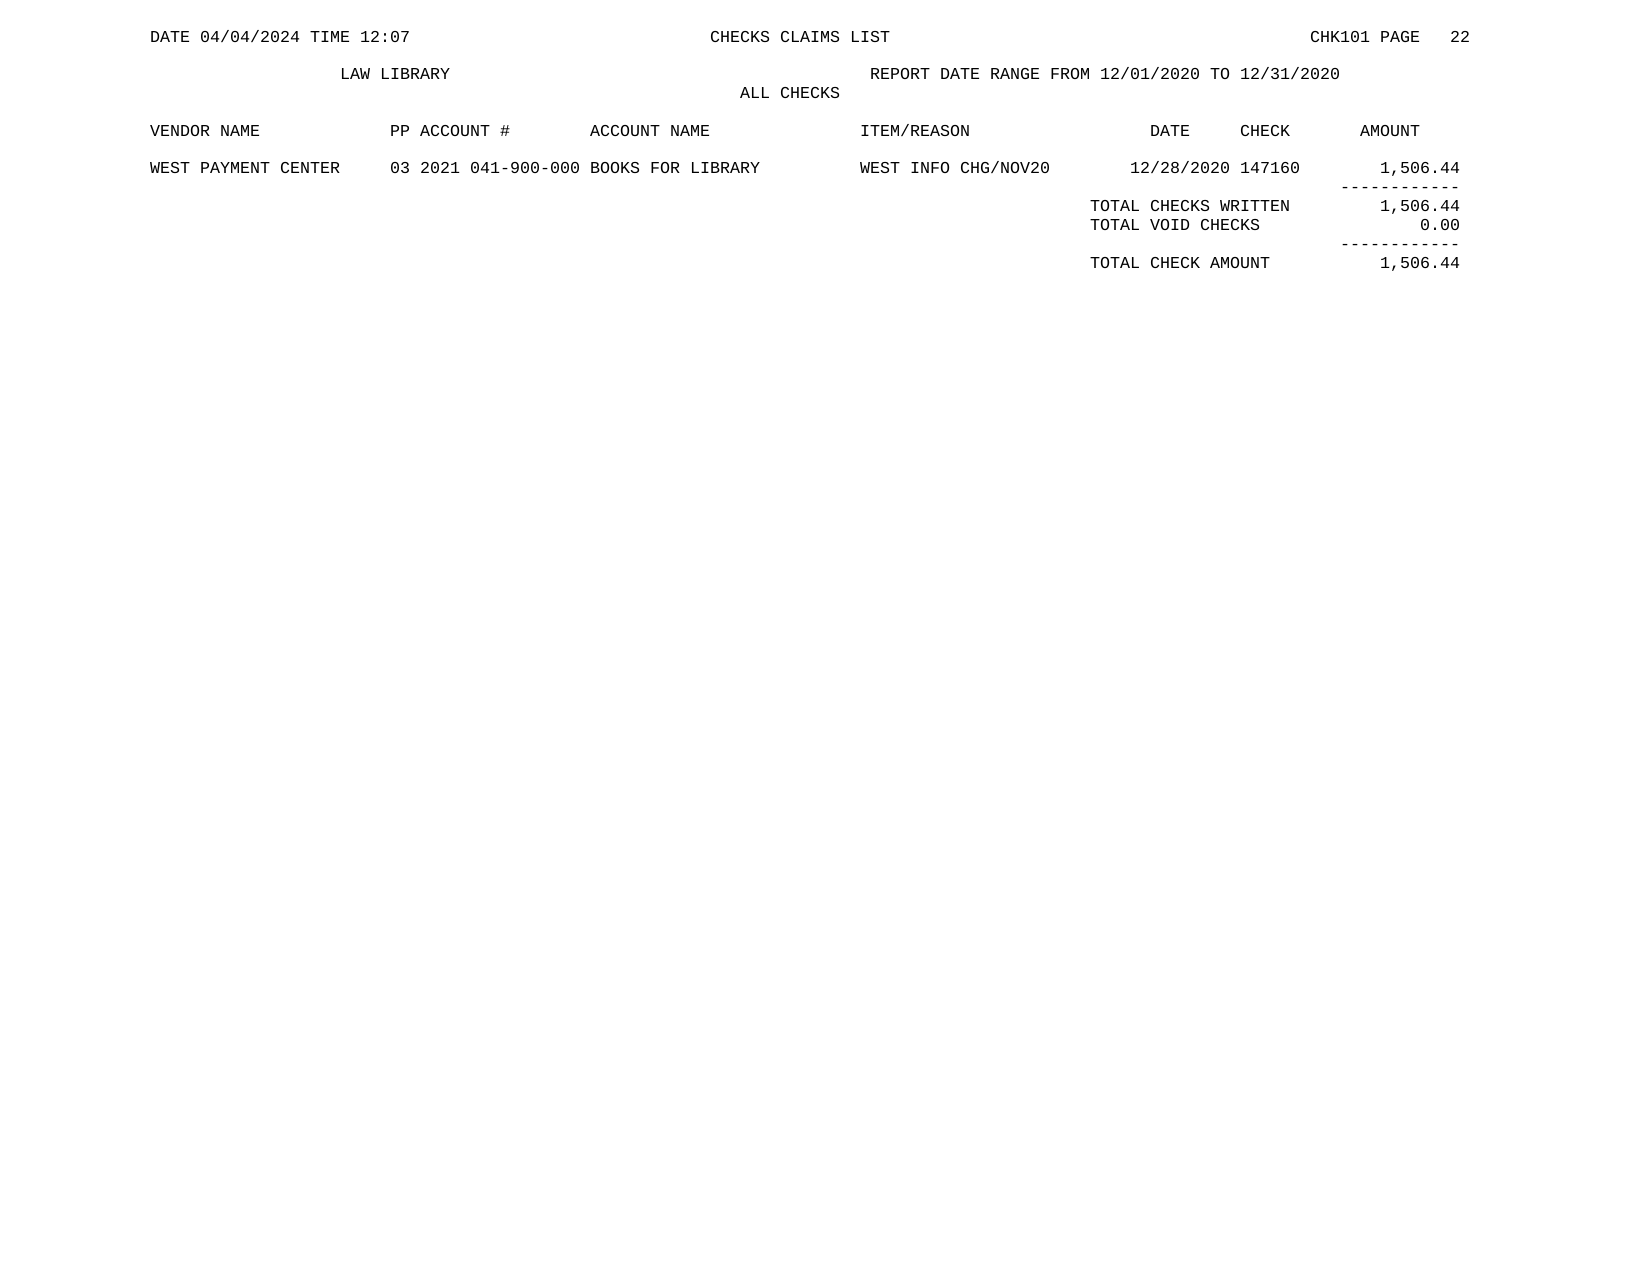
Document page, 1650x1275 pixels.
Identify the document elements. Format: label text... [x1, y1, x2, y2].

text TOTAL CHECKS WRITTEN 1,506.44 [150, 198, 1500, 217]
text WEST PAYMENT CENTER 03 2021 041-900-000 BOOKS FOR LIBRARY WEST INFO CHG/NOV20 12/28/2020 147160 1,506.44 [150, 160, 1500, 179]
text DATE 04/04/2024 TIME 12:07 CHECKS CLAIMS LIST CHK101 PAGE 22 [150, 28, 1500, 47]
text ------------ [150, 179, 1500, 198]
text ALL CHECKS [150, 85, 1500, 103]
text TOTAL CHECK AMOUNT 1,506.44 [150, 254, 1500, 273]
text TOTAL VOID CHECKS 0.00 [150, 217, 1500, 236]
text LAW LIBRARY REPORT DATE RANGE FROM 12/01/2020 TO 12/31/2020 [150, 66, 1500, 85]
text VENDOR NAME PP ACCOUNT # ACCOUNT NAME ITEM/REASON DATE CHECK AMOUNT [150, 122, 1500, 141]
text ------------ [150, 236, 1500, 254]
